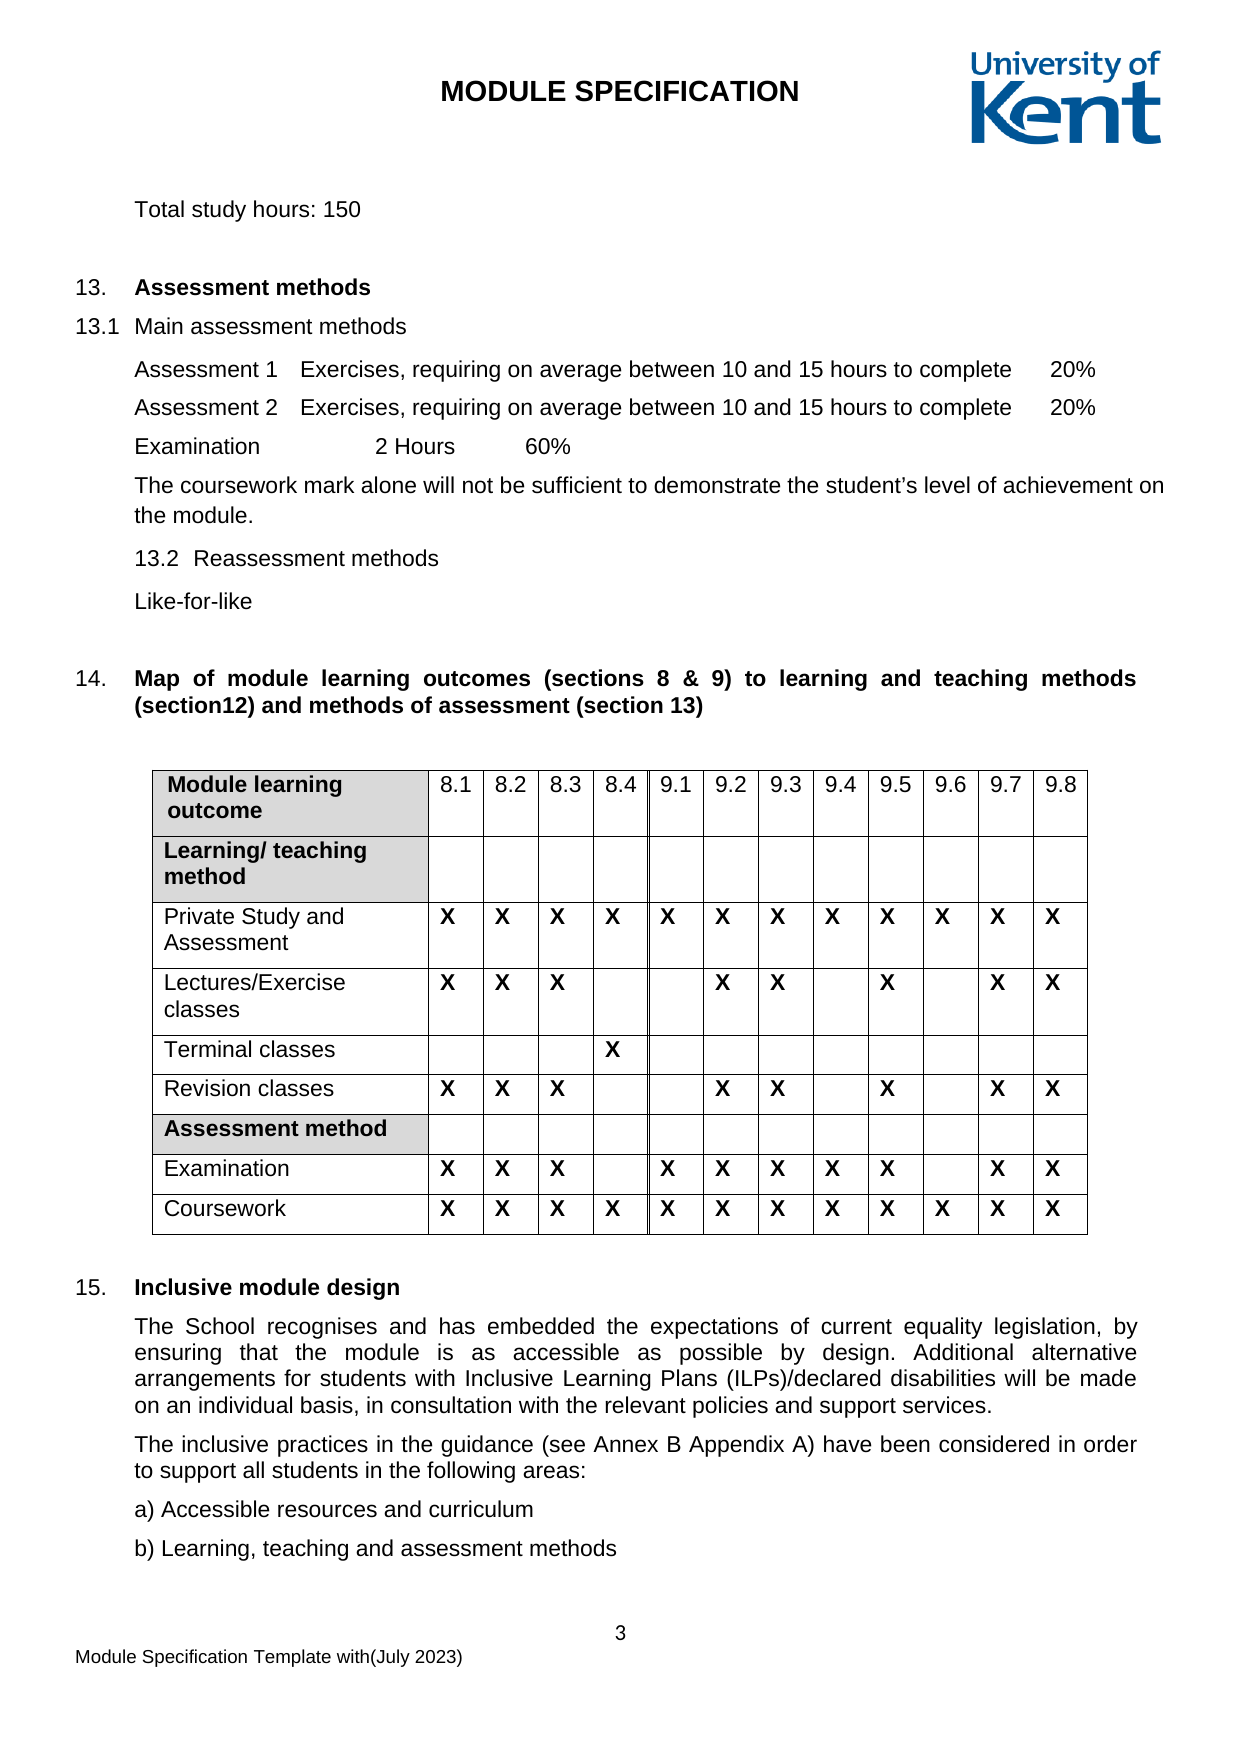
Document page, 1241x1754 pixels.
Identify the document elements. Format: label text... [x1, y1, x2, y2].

table_cell X [869, 1155, 923, 1194]
table_cell X [814, 903, 868, 968]
list Assessment methods [75, 274, 1138, 300]
table_cell [814, 837, 868, 902]
table_cell [869, 1036, 923, 1074]
table_cell Coursework [153, 1195, 428, 1234]
table_cell [759, 1036, 813, 1074]
table_cell X [979, 1075, 1033, 1114]
table_cell X [869, 903, 923, 968]
table_cell X [1034, 1155, 1087, 1194]
text The inclusive practices in the guidance (see Annex B Appendix A) have been considered in order to support all students in the following areas: [134, 1431, 1138, 1483]
text a) Accessible resources and curriculum [134, 1496, 1138, 1522]
table_cell [1034, 1036, 1087, 1074]
table_header 8.2 [484, 771, 538, 836]
table_cell [979, 837, 1033, 902]
text Examination 2 Hours 60% [134, 433, 1138, 459]
table_cell Revision classes [153, 1075, 428, 1114]
table_header 9.4 [814, 771, 868, 836]
table_cell [814, 1115, 868, 1154]
table_cell X [869, 1195, 923, 1234]
table_cell [869, 1115, 923, 1154]
text Assessment 2 Exercises, requiring on average between 10 and 15 hours to complete 20% [75, 394, 1138, 421]
text Like-for-like [134, 588, 1138, 614]
table_header 9.6 [924, 771, 978, 836]
table_cell [924, 837, 978, 902]
table_cell Private Study and Assessment [153, 903, 428, 968]
table_cell [704, 1036, 758, 1074]
picture [970, 48, 1163, 145]
table_cell X [704, 969, 758, 1034]
table_cell [539, 1036, 593, 1074]
table_cell X [429, 969, 483, 1034]
table_cell [814, 969, 868, 1034]
table_cell X [484, 969, 538, 1034]
table_cell X [704, 1155, 758, 1194]
text b) Learning, teaching and assessment methods [134, 1535, 1138, 1561]
table_cell X [594, 1195, 647, 1234]
table_cell X [704, 1195, 758, 1234]
table_cell X [1034, 1075, 1087, 1114]
text 13.2 Reassessment methods [134, 545, 1165, 571]
table_cell [1034, 837, 1087, 902]
table_cell Lectures/Exercise classes [153, 969, 428, 1034]
table_header 8.4 [594, 771, 647, 836]
table_cell [924, 1115, 978, 1154]
text The coursework mark alone will not be sufficient to demonstrate the student’s level of achievement on the module. [134, 472, 1165, 529]
table_cell [429, 837, 483, 902]
table_cell X [704, 903, 758, 968]
table_cell [814, 1075, 868, 1114]
table_cell X [979, 903, 1033, 968]
table_cell X [869, 969, 923, 1034]
table_cell X [539, 1155, 593, 1194]
table_cell Terminal classes [153, 1036, 428, 1074]
table_cell X [759, 1075, 813, 1114]
table_header 9.7 [979, 771, 1033, 836]
table_header 9.5 [869, 771, 923, 836]
table_cell [429, 1036, 483, 1074]
table_cell [539, 837, 593, 902]
table_cell X [924, 903, 978, 968]
table_cell Examination [153, 1155, 428, 1194]
table_header 8.1 [429, 771, 483, 836]
table_cell [869, 837, 923, 902]
table_cell [650, 1115, 703, 1154]
table_cell [484, 837, 538, 902]
table_cell [924, 1155, 978, 1194]
table_cell X [1034, 969, 1087, 1034]
table_cell X [759, 969, 813, 1034]
table_cell Learning/ teaching method [153, 837, 428, 902]
table_cell X [650, 903, 703, 968]
table_header 9.8 [1034, 771, 1087, 836]
table_cell X [979, 1195, 1033, 1234]
table_cell [650, 837, 703, 902]
table_cell [484, 1115, 538, 1154]
table_header Module learning outcome [153, 771, 428, 836]
table_header 9.1 [650, 771, 703, 836]
table_cell [650, 969, 703, 1034]
table_cell X [429, 903, 483, 968]
table_cell X [594, 1036, 647, 1074]
table_cell X [650, 1195, 703, 1234]
table_cell [979, 1036, 1033, 1074]
table_cell [594, 837, 647, 902]
table_cell X [814, 1195, 868, 1234]
table_cell X [539, 1075, 593, 1114]
table_cell Assessment method [153, 1115, 428, 1154]
table_cell X [484, 1195, 538, 1234]
table_cell [1034, 1115, 1087, 1154]
table_cell [704, 1115, 758, 1154]
table_cell X [429, 1155, 483, 1194]
table_cell [924, 1075, 978, 1114]
table_cell X [814, 1155, 868, 1194]
table_cell [759, 837, 813, 902]
list Main assessment methods [75, 313, 1165, 339]
table_cell [594, 1155, 647, 1194]
text The School recognises and has embedded the expectations of current equality legislation, by ensuring that the module is as accessible as possible by design. Additional alternative arrangements for students with Inclusive Learning Plans (ILPs)/declared disabilities will be made on an individual basis, in consultation with the relevant policies and support services. [134, 1313, 1138, 1418]
table_cell [484, 1036, 538, 1074]
table_cell [539, 1115, 593, 1154]
list Inclusive module design [75, 1274, 1138, 1300]
table_cell X [979, 969, 1033, 1034]
text Assessment 1 Exercises, requiring on average between 10 and 15 hours to complete 20% [75, 356, 1138, 382]
table_cell [650, 1036, 703, 1074]
table_cell X [484, 903, 538, 968]
table_cell X [759, 903, 813, 968]
table_cell X [759, 1155, 813, 1194]
table_cell X [484, 1075, 538, 1114]
table_cell X [650, 1155, 703, 1194]
table_cell X [594, 903, 647, 968]
table_cell X [429, 1075, 483, 1114]
table_header 8.3 [539, 771, 593, 836]
table_cell [924, 1036, 978, 1074]
table_header 9.3 [759, 771, 813, 836]
table_cell [814, 1036, 868, 1074]
table_cell [594, 969, 647, 1034]
table_cell X [924, 1195, 978, 1234]
table_cell X [429, 1195, 483, 1234]
table_cell [979, 1115, 1033, 1154]
table_cell X [1034, 903, 1087, 968]
table_cell [650, 1075, 703, 1114]
table_cell [704, 837, 758, 902]
table_cell X [484, 1155, 538, 1194]
table_cell X [1034, 1195, 1087, 1234]
table_cell [594, 1075, 647, 1114]
table_cell X [539, 969, 593, 1034]
table_cell X [979, 1155, 1033, 1194]
table_cell [594, 1115, 647, 1154]
table_cell X [704, 1075, 758, 1114]
table_cell [759, 1115, 813, 1154]
text Total study hours: 150 [134, 196, 1138, 223]
table_cell [924, 969, 978, 1034]
table_cell X [539, 1195, 593, 1234]
table_cell X [759, 1195, 813, 1234]
table_cell X [869, 1075, 923, 1114]
table_header 9.2 [704, 771, 758, 836]
table_cell [429, 1115, 483, 1154]
table_cell X [539, 903, 593, 968]
list Map of module learning outcomes (sections 8 & 9) to learning and teaching methods (section12) and methods of assessment (section 13) [75, 665, 1138, 718]
